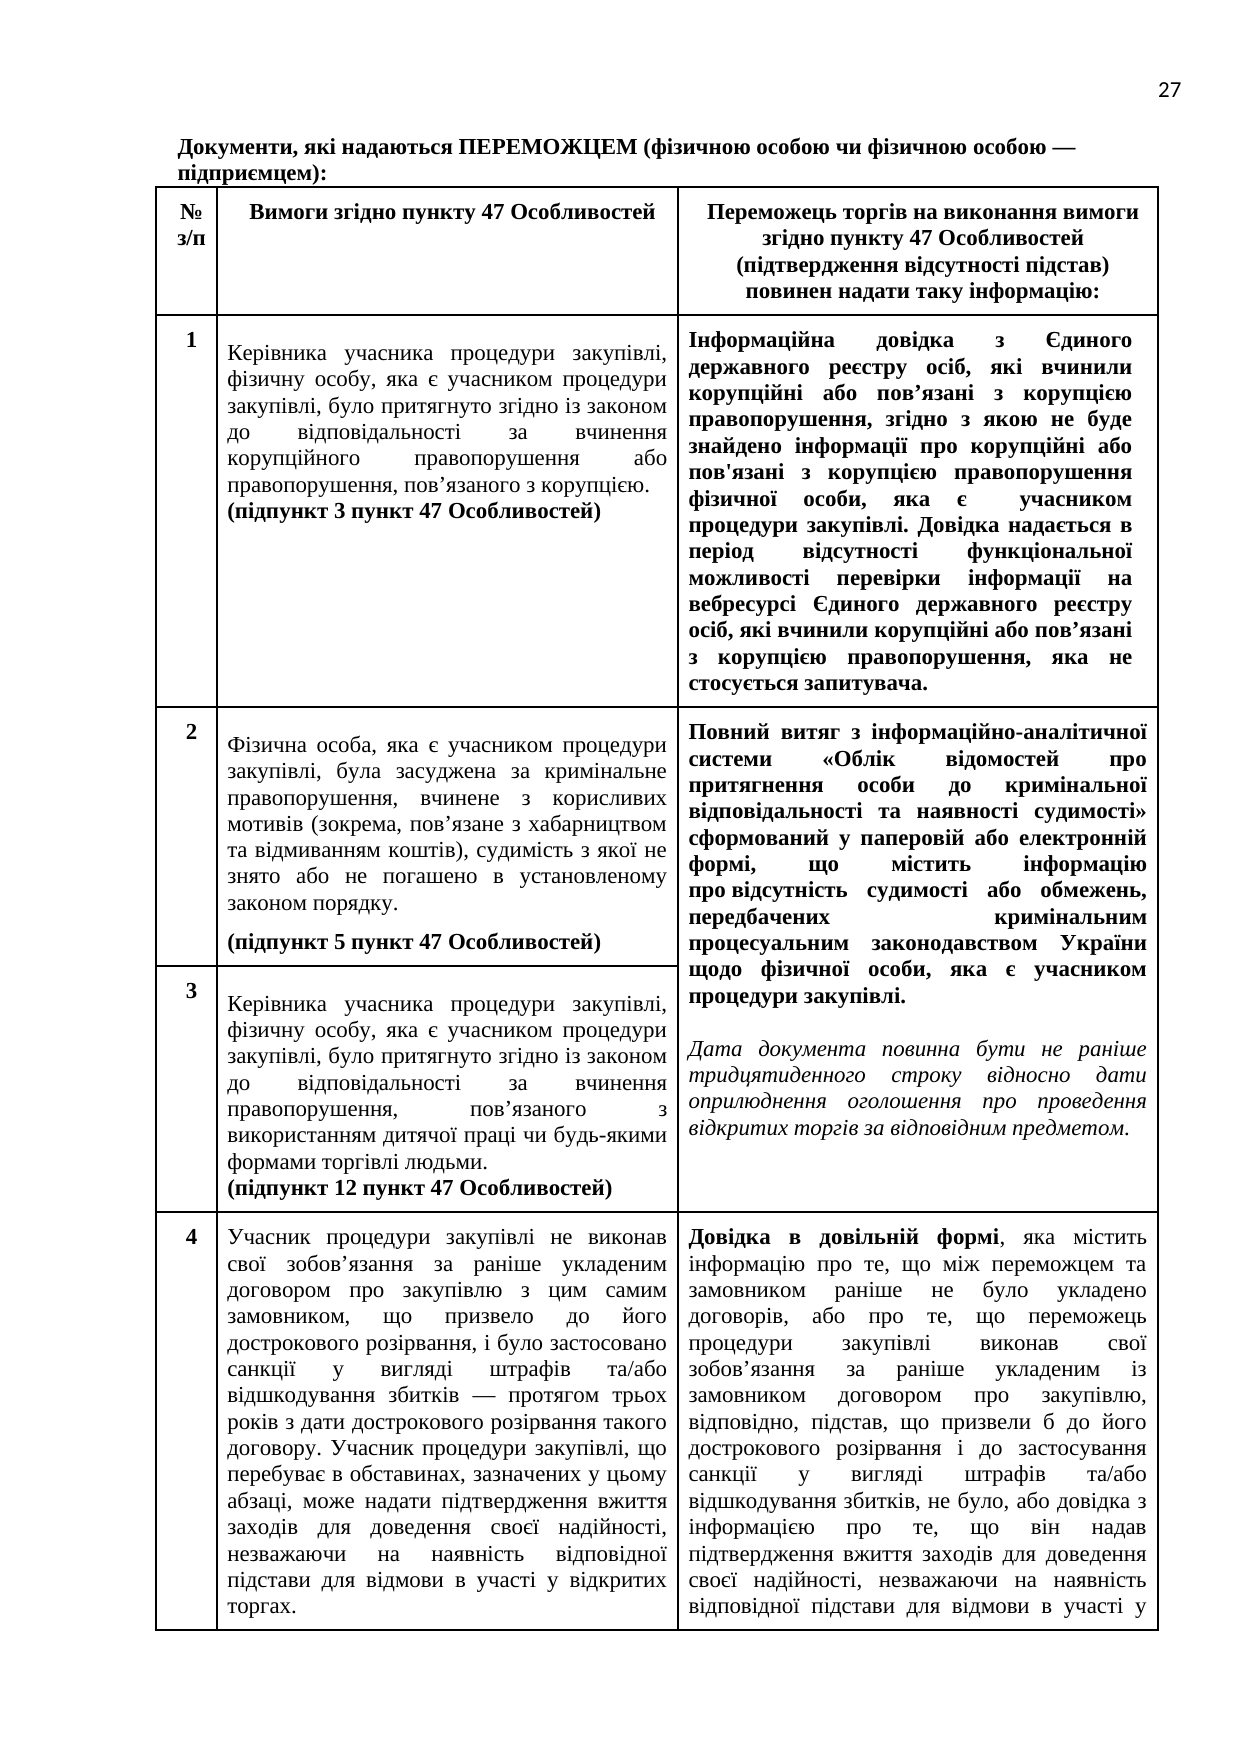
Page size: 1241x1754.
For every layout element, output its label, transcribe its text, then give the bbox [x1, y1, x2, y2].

table_header Переможець торгів на виконання вимоги згідно пункту 47 Особливостей (підтвердження відсутності підстав) повинен надати таку інформацію: [679, 188, 1157, 314]
table_cell 2 [157, 708, 216, 964]
table_header № з/п [157, 188, 216, 314]
table_cell Інформаційна довідка з Єдиного державного реєстру осіб, які вчинили корупційні або пов’язані з корупцією правопорушення, згідно з якою не буде знайдено інформації про корупційні або пов'язані з корупцією правопорушення фізичної особи, яка є учасником процедури закупівлі. Довідка надається в період відсутності функціональної можливості перевірки інформації на вебресурсі Єдиного державного реєстру осіб, які вчинили корупційні або пов’язані з корупцією правопорушення, яка не стосується запитувача. [679, 316, 1157, 706]
table_cell Керівника учасника процедури закупівлі, фізичну особу, яка є учасником процедури закупівлі, було притягнуто згідно із законом до відповідальності за вчинення корупційного правопорушення або правопорушення, пов’язаного з корупцією. (підпункт 3 пункт 47 Особливостей) [218, 316, 677, 706]
table_cell Фізична особа, яка є учасником процедури закупівлі, була засуджена за кримінальне правопорушення, вчинене з корисливих мотивів (зокрема, пов’язане з хабарництвом та відмиванням коштів), судимість з якої не знято або не погашено в установленому законом порядку. (підпункт 5 пункт 47 Особливостей) [218, 708, 677, 964]
text Документи, які надаються ПЕРЕМОЖЦЕМ (фізичною особою чи фізичною особою — підприємцем): [177, 133, 1181, 186]
table_cell Керівника учасника процедури закупівлі, фізичну особу, яка є учасником процедури закупівлі, було притягнуто згідно із законом до відповідальності за вчинення правопорушення, пов’язаного з використанням дитячої праці чи будь-якими формами торгівлі людьми. (підпункт 12 пункт 47 Особливостей) [218, 967, 677, 1211]
table_header Вимоги згідно пункту 47 Особливостей [218, 188, 677, 314]
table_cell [218, 1213, 677, 1629]
table_cell Повний витяг з інформаційно-аналітичної системи «Облік відомостей про притягнення особи до кримінальної відповідальності та наявності судимості» сформований у паперовій або електронній формі, що містить інформацію про відсутність судимості або обмежень, передбачених кримінальним процесуальним законодавством України щодо фізичної особи, яка є учасником процедури закупівлі. Дата документа повинна бути не раніше тридцятиденного строку відносно дати оприлюднення оголошення про проведення відкритих торгів за відповідним предметом. [679, 708, 1157, 1211]
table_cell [679, 1213, 1157, 1629]
table_cell 3 [157, 967, 216, 1211]
table_cell 4 [157, 1213, 216, 1629]
table_cell 1 [157, 316, 216, 706]
